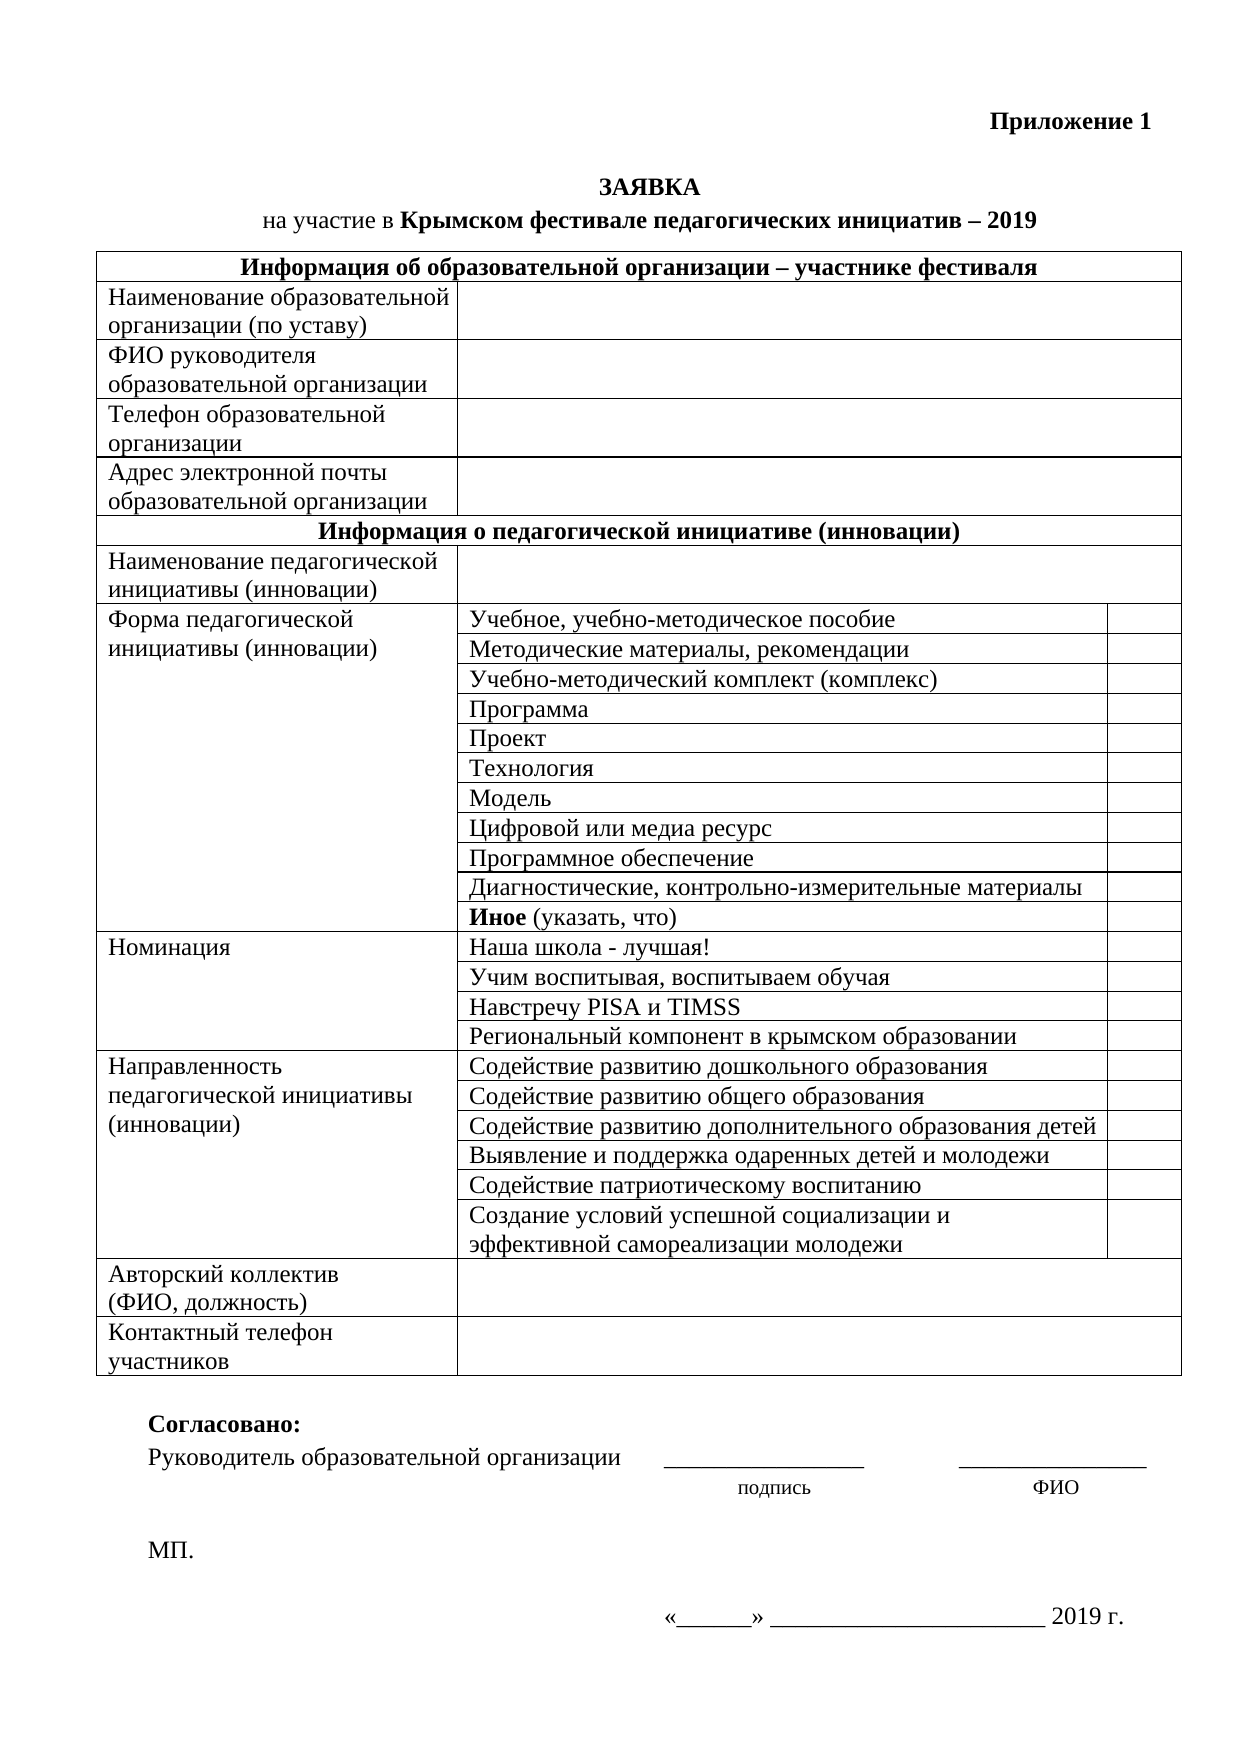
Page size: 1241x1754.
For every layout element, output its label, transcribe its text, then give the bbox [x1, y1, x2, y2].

table_cell Региональный компонент в крымском образовании [458, 1021, 1107, 1050]
table_cell [1108, 1200, 1181, 1258]
table_cell [458, 282, 1181, 339]
table_cell Контактный телефон участников [97, 1317, 457, 1375]
table_cell Содействие развитию общего образования [458, 1081, 1107, 1110]
table_cell ФИО руководителя образовательной организации [97, 340, 457, 398]
table_cell [1108, 604, 1181, 633]
table_cell [1108, 634, 1181, 663]
table_cell [1108, 932, 1181, 961]
table_cell Информация о педагогической инициативе (инновации) [97, 516, 1181, 545]
table_cell Выявление и поддержка одаренных детей и молодежи [458, 1141, 1107, 1169]
table_cell Направленность педагогической инициативы (инновации) [97, 1051, 457, 1258]
table_cell [1108, 902, 1181, 931]
text МП. [148, 1535, 1152, 1564]
table_cell [1108, 1111, 1181, 1139]
table_cell [458, 458, 1181, 515]
table_cell Методические материалы, рекомендации [458, 634, 1107, 663]
table_cell [458, 1259, 1181, 1316]
text на участие в Крымском фестивале педагогических инициатив – 2019 [148, 205, 1152, 234]
table_cell [1108, 992, 1181, 1020]
table_cell Программа [458, 694, 1107, 722]
text «______» ______________________ 2019 г. [148, 1601, 1152, 1630]
table_cell Диагностические, контрольно-измерительные материалы [458, 873, 1107, 901]
table_cell Адрес электронной почты образовательной организации [97, 458, 457, 515]
table_cell [458, 1317, 1181, 1375]
table_cell Цифровой или медиа ресурс [458, 813, 1107, 842]
table_cell Модель [458, 783, 1107, 812]
table_cell Технология [458, 753, 1107, 782]
table_cell [1108, 873, 1181, 901]
table_cell Иное (указать, что) [458, 902, 1107, 931]
text ЗАЯВКА [148, 172, 1152, 201]
text Согласовано: [148, 1409, 1152, 1437]
table_cell [1108, 813, 1181, 842]
table_cell [1108, 1021, 1181, 1050]
table_cell Телефон образовательной организации [97, 399, 457, 456]
table_cell [1108, 1081, 1181, 1110]
table_cell [1108, 1141, 1181, 1169]
table_cell Проект [458, 724, 1107, 752]
table_cell Наименование образовательной организации (по уставу) [97, 282, 457, 339]
table_cell [1108, 664, 1181, 693]
text Руководитель образовательной организации ________________ _______________ [148, 1442, 1152, 1471]
table_cell Содействие развитию дошкольного образования [458, 1051, 1107, 1080]
table_cell Учебно-методический комплект (комплекс) [458, 664, 1107, 693]
table_cell [458, 546, 1181, 603]
table_cell [1108, 783, 1181, 812]
table_cell [1108, 724, 1181, 752]
table_cell [1108, 843, 1181, 871]
table_header Информация об образовательной организации – участнике фестиваля [97, 252, 1181, 281]
table_cell [1108, 962, 1181, 991]
table_cell [1108, 753, 1181, 782]
table_cell Наша школа - лучшая! [458, 932, 1107, 961]
table_cell Содействие развитию дополнительного образования детей [458, 1111, 1107, 1139]
table_cell Форма педагогической инициативы (инновации) [97, 604, 457, 931]
table_cell [1108, 1051, 1181, 1080]
table_cell [1108, 1170, 1181, 1199]
table_cell [458, 340, 1181, 398]
table_cell Программное обеспечение [458, 843, 1107, 871]
table_cell Создание условий успешной социализации и эффективной самореализации молодежи [458, 1200, 1107, 1258]
table_cell Навстречу PISA и TIMSS [458, 992, 1107, 1020]
table_cell Учим воспитывая, воспитываем обучая [458, 962, 1107, 991]
table_cell Авторский коллектив (ФИО, должность) [97, 1259, 457, 1316]
text подпись ФИО [148, 1475, 1152, 1499]
table_cell Номинация [97, 932, 457, 1050]
table_cell [458, 399, 1181, 456]
table_cell Наименование педагогической инициативы (инновации) [97, 546, 457, 603]
table_cell [1108, 694, 1181, 722]
table_cell Учебное, учебно-методическое пособие [458, 604, 1107, 633]
text Приложение 1 [148, 106, 1152, 135]
table_cell Содействие патриотическому воспитанию [458, 1170, 1107, 1199]
